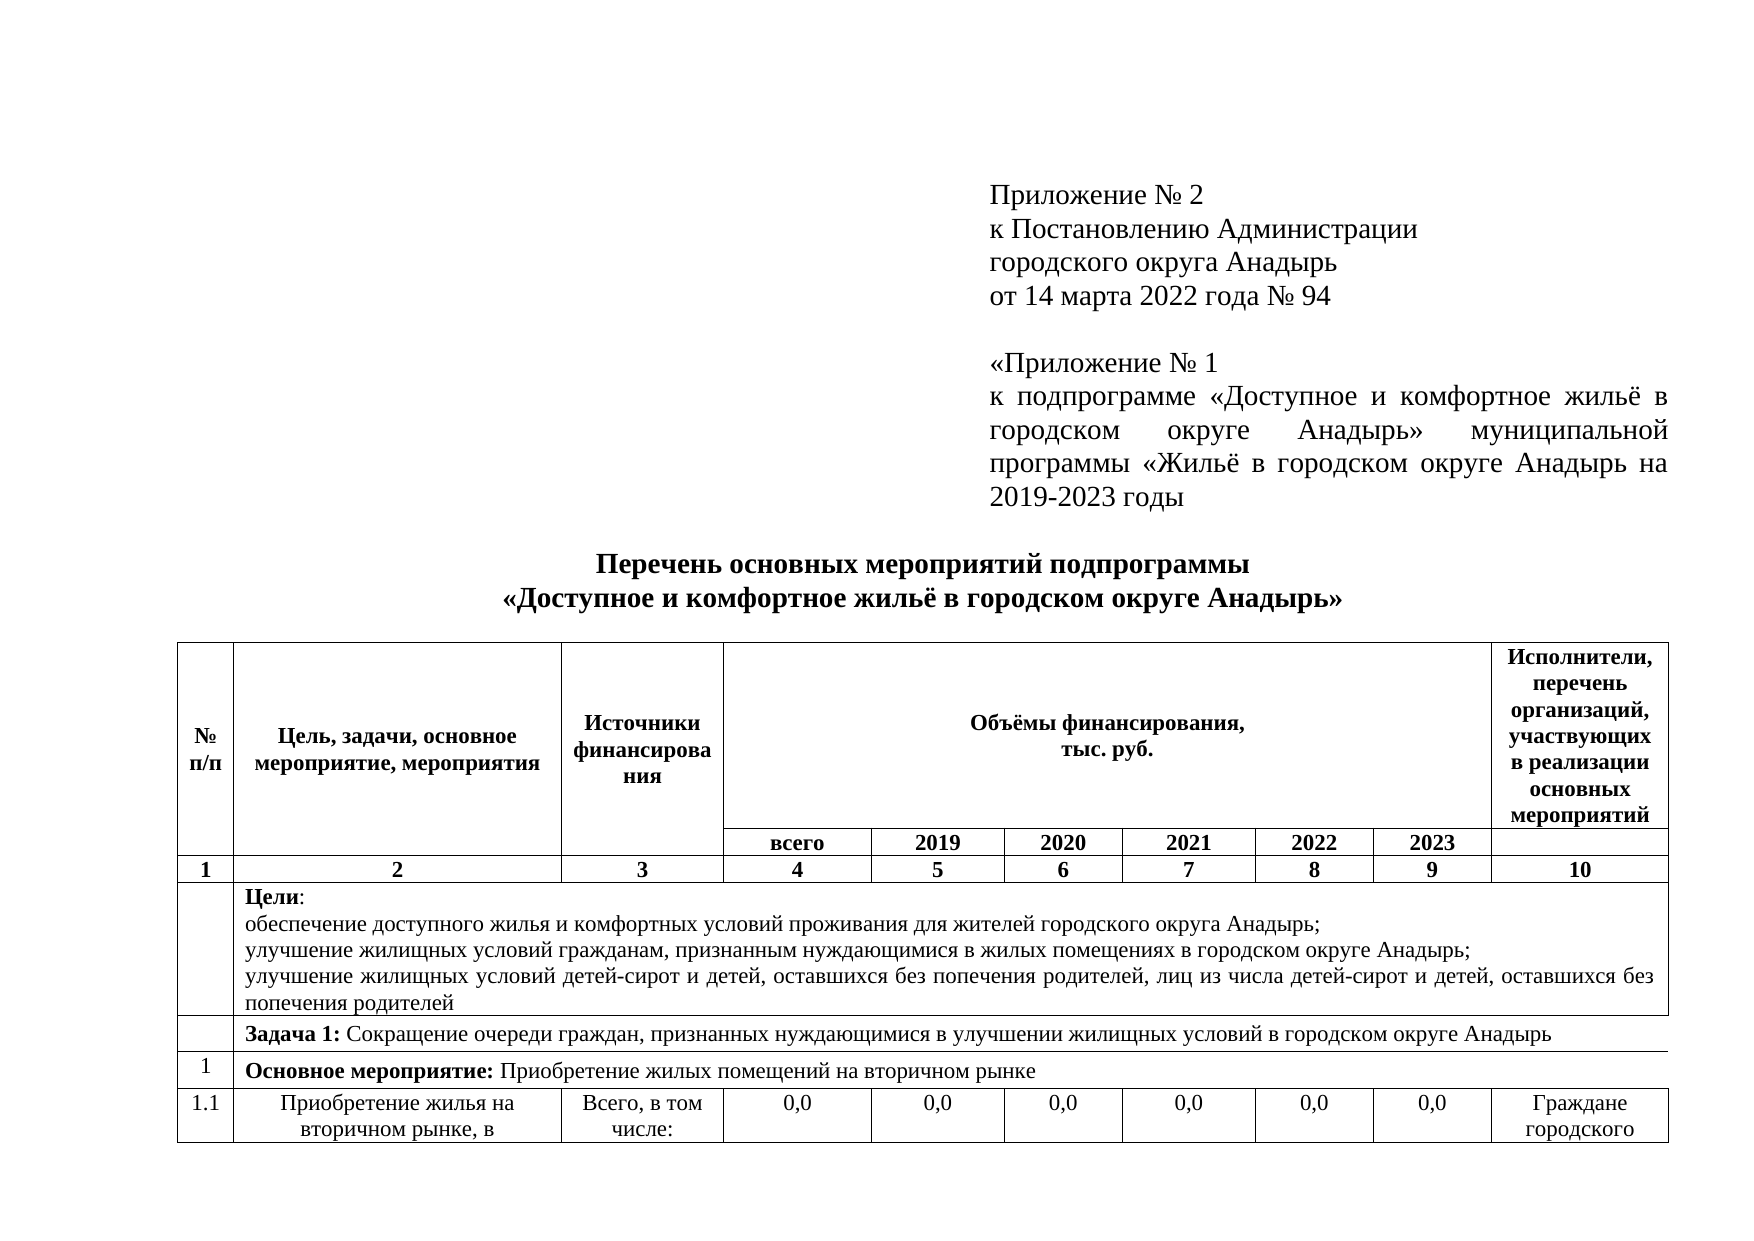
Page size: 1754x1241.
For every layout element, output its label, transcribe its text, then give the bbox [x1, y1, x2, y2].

table_cell 2023 [1374, 829, 1491, 855]
table_cell 0,0 [872, 1089, 1004, 1142]
text к подпрограмме «Доступное и комфортное жильё в городском округе Анадырь» муниципальной программы «Жильё в городском округе Анадырь на 2019-2023 годы [989, 378, 1668, 513]
table_cell [178, 883, 233, 1015]
text городского округа Анадырь [989, 244, 1668, 278]
table_cell 1 [178, 856, 233, 882]
text Приложение № 2 [989, 177, 1668, 211]
text Перечень основных мероприятий подпрограммы [177, 546, 1668, 580]
text «Приложение № 1 [989, 345, 1668, 378]
table_header Исполнители, перечень организаций, участвующих в реализации основных мероприятий [1492, 643, 1668, 827]
text к Постановлению Администрации [989, 211, 1668, 244]
table_cell 0,0 [1256, 1089, 1373, 1142]
table_header № п/п [178, 643, 233, 855]
table_cell 2020 [1005, 829, 1122, 855]
table_cell 10 [1492, 856, 1668, 882]
table_cell Задача 1: Сокращение очереди граждан, признанных нуждающимися в улучшении жилищных условий в городском округе Анадырь [234, 1016, 1668, 1051]
text «Доступное и комфортное жильё в городском округе Анадырь» [177, 580, 1668, 613]
table_cell 9 [1374, 856, 1491, 882]
table_cell Основное мероприятие: Приобретение жилых помещений на вторичном рынке [234, 1052, 1668, 1088]
table_cell 1 [178, 1052, 233, 1088]
table_cell 2019 [872, 829, 1004, 855]
table_cell [1492, 829, 1668, 855]
table_cell всего [724, 829, 871, 855]
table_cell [1492, 1089, 1668, 1142]
table_cell 8 [1256, 856, 1373, 882]
table_header Объёмы финансирования, тыс. руб. [724, 643, 1491, 827]
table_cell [234, 1089, 561, 1142]
table_cell [178, 1016, 233, 1051]
table_cell 1.1 [178, 1089, 233, 1142]
table_cell 2021 [1123, 829, 1255, 855]
text от 14 марта 2022 года № 94 [989, 278, 1668, 311]
table_cell 2 [234, 856, 561, 882]
table_cell 0,0 [1374, 1089, 1491, 1142]
table_cell 0,0 [1005, 1089, 1122, 1142]
table_cell 6 [1005, 856, 1122, 882]
table_cell 0,0 [724, 1089, 871, 1142]
table_header Цель, задачи, основное мероприятие, мероприятия [234, 643, 561, 855]
table_cell 3 [562, 856, 723, 882]
table_cell 4 [724, 856, 871, 882]
table_header Источники финансирования [562, 643, 723, 855]
table_cell 7 [1123, 856, 1255, 882]
table_cell Цели: обеспечение доступного жилья и комфортных условий проживания для жителей городского округа Анадырь; улучшение жилищных условий гражданам, признанным нуждающимися в жилых помещениях в городском округе Анадырь; улучшение жилищных условий детей-сирот и детей, оставшихся без попечения родителей, лиц из числа детей-сирот и детей, оставшихся без попечения родителей [234, 883, 1668, 1015]
table_cell Всего, в том числе: [562, 1089, 723, 1142]
table_cell 5 [872, 856, 1004, 882]
table_cell 0,0 [1123, 1089, 1255, 1142]
table_cell 2022 [1256, 829, 1373, 855]
